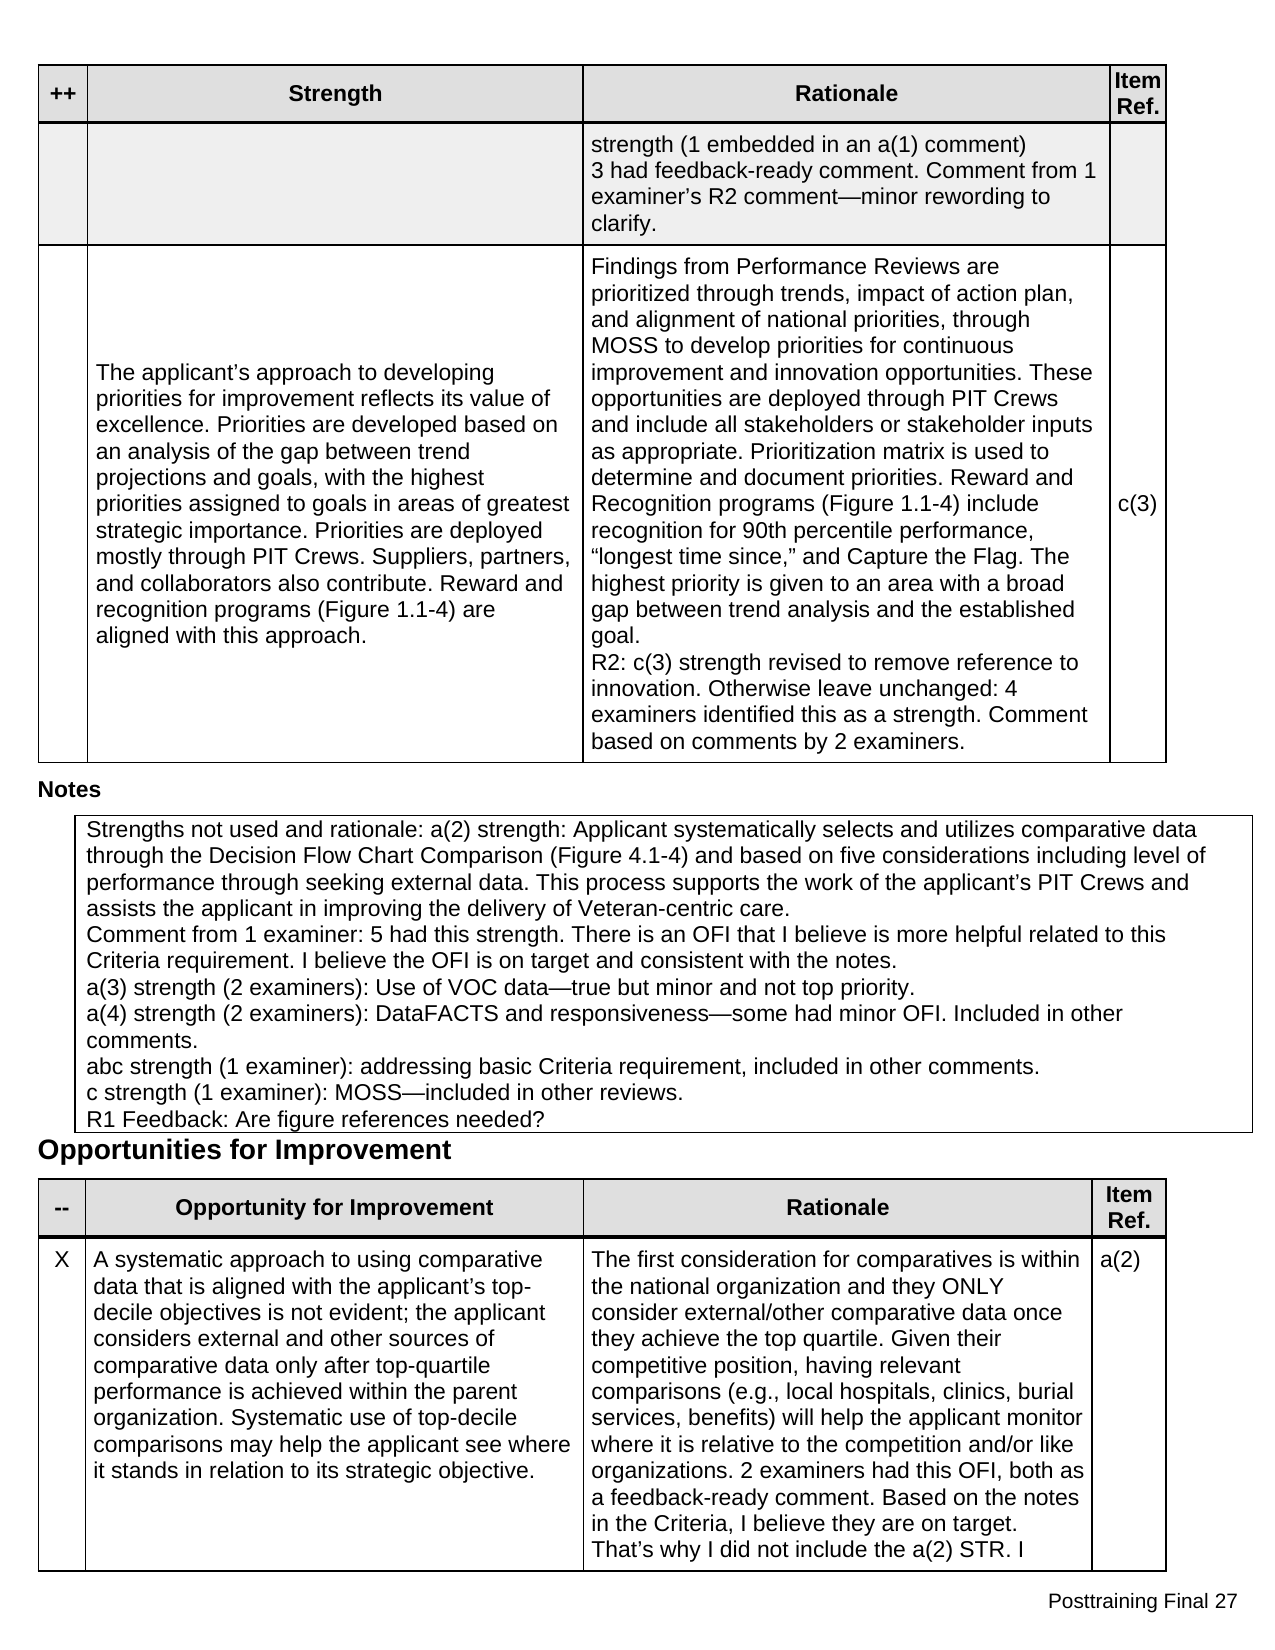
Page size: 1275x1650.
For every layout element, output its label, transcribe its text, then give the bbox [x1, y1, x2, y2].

table_header Strength [88, 66, 582, 121]
subtitle Opportunities for Improvement [37, 1133, 1237, 1165]
subtitle Notes [37, 776, 1237, 802]
table_cell The applicant’s approach to developing priorities for improvement reflects its value of excellence. Priorities are developed based on an analysis of the gap between trend projections and goals, with the highest priorities assigned to goals in areas of greatest strategic importance. Priorities are deployed mostly through PIT Crews. Suppliers, partners, and collaborators also contribute. Reward and recognition programs (Figure 1.1-4) are aligned with this approach. [88, 246, 582, 762]
table_cell [39, 246, 87, 762]
table_cell [39, 124, 87, 244]
table_cell X [39, 1239, 85, 1570]
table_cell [86, 1239, 583, 1570]
table_header Item Ref. [1093, 1180, 1165, 1235]
table_header Strengths not used and rationale: a(2) strength: Applicant systematically selects and utilizes comparative data through the Decision Flow Chart Comparison (Figure 4.1-4) and based on five considerations including level of performance through seeking external data. This process supports the work of the applicant’s PIT Crews and assists the applicant in improving the delivery of Veteran-centric care. Comment from 1 examiner: 5 had this strength. There is an OFI that I believe is more helpful related to this Criteria requirement. I believe the OFI is on target and consistent with the notes. a(3) strength (2 examiners): Use of VOC data—true but minor and not top priority. a(4) strength (2 examiners): DataFACTS and responsiveness—some had minor OFI. Included in other comments. abc strength (1 examiner): addressing basic Criteria requirement, included in other comments. c strength (1 examiner): MOSS—included in other reviews. R1 Feedback: Are figure references needed? [76, 816, 1252, 1132]
table_header Rationale [584, 1180, 1091, 1235]
table_cell c(3) [1111, 246, 1165, 762]
table_header -- [39, 1180, 85, 1235]
table_cell b [1111, 124, 1165, 244]
table_header Item Ref. [1111, 66, 1165, 121]
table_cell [88, 124, 582, 244]
table_cell a(2) [1093, 1239, 1165, 1570]
table_cell Findings from Performance Reviews are prioritized through trends, impact of action plan, and alignment of national priorities, through MOSS to develop priorities for continuous improvement and innovation opportunities. These opportunities are deployed through PIT Crews and include all stakeholders or stakeholder inputs as appropriate. Prioritization matrix is used to determine and document priorities. Reward and Recognition programs (Figure 1.1-4) include recognition for 90th percentile performance, “longest time since,” and Capture the Flag. The highest priority is given to an area with a broad gap between trend analysis and the established goal. R2: c(3) strength revised to remove reference to innovation. Otherwise leave unchanged: 4 examiners identified this as a strength. Comment based on comments by 2 examiners. [584, 246, 1109, 762]
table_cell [584, 124, 1109, 244]
table_header ++ [39, 66, 87, 121]
table_header Opportunity for Improvement [86, 1180, 583, 1235]
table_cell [584, 1239, 1091, 1570]
table_header Rationale [584, 66, 1109, 121]
